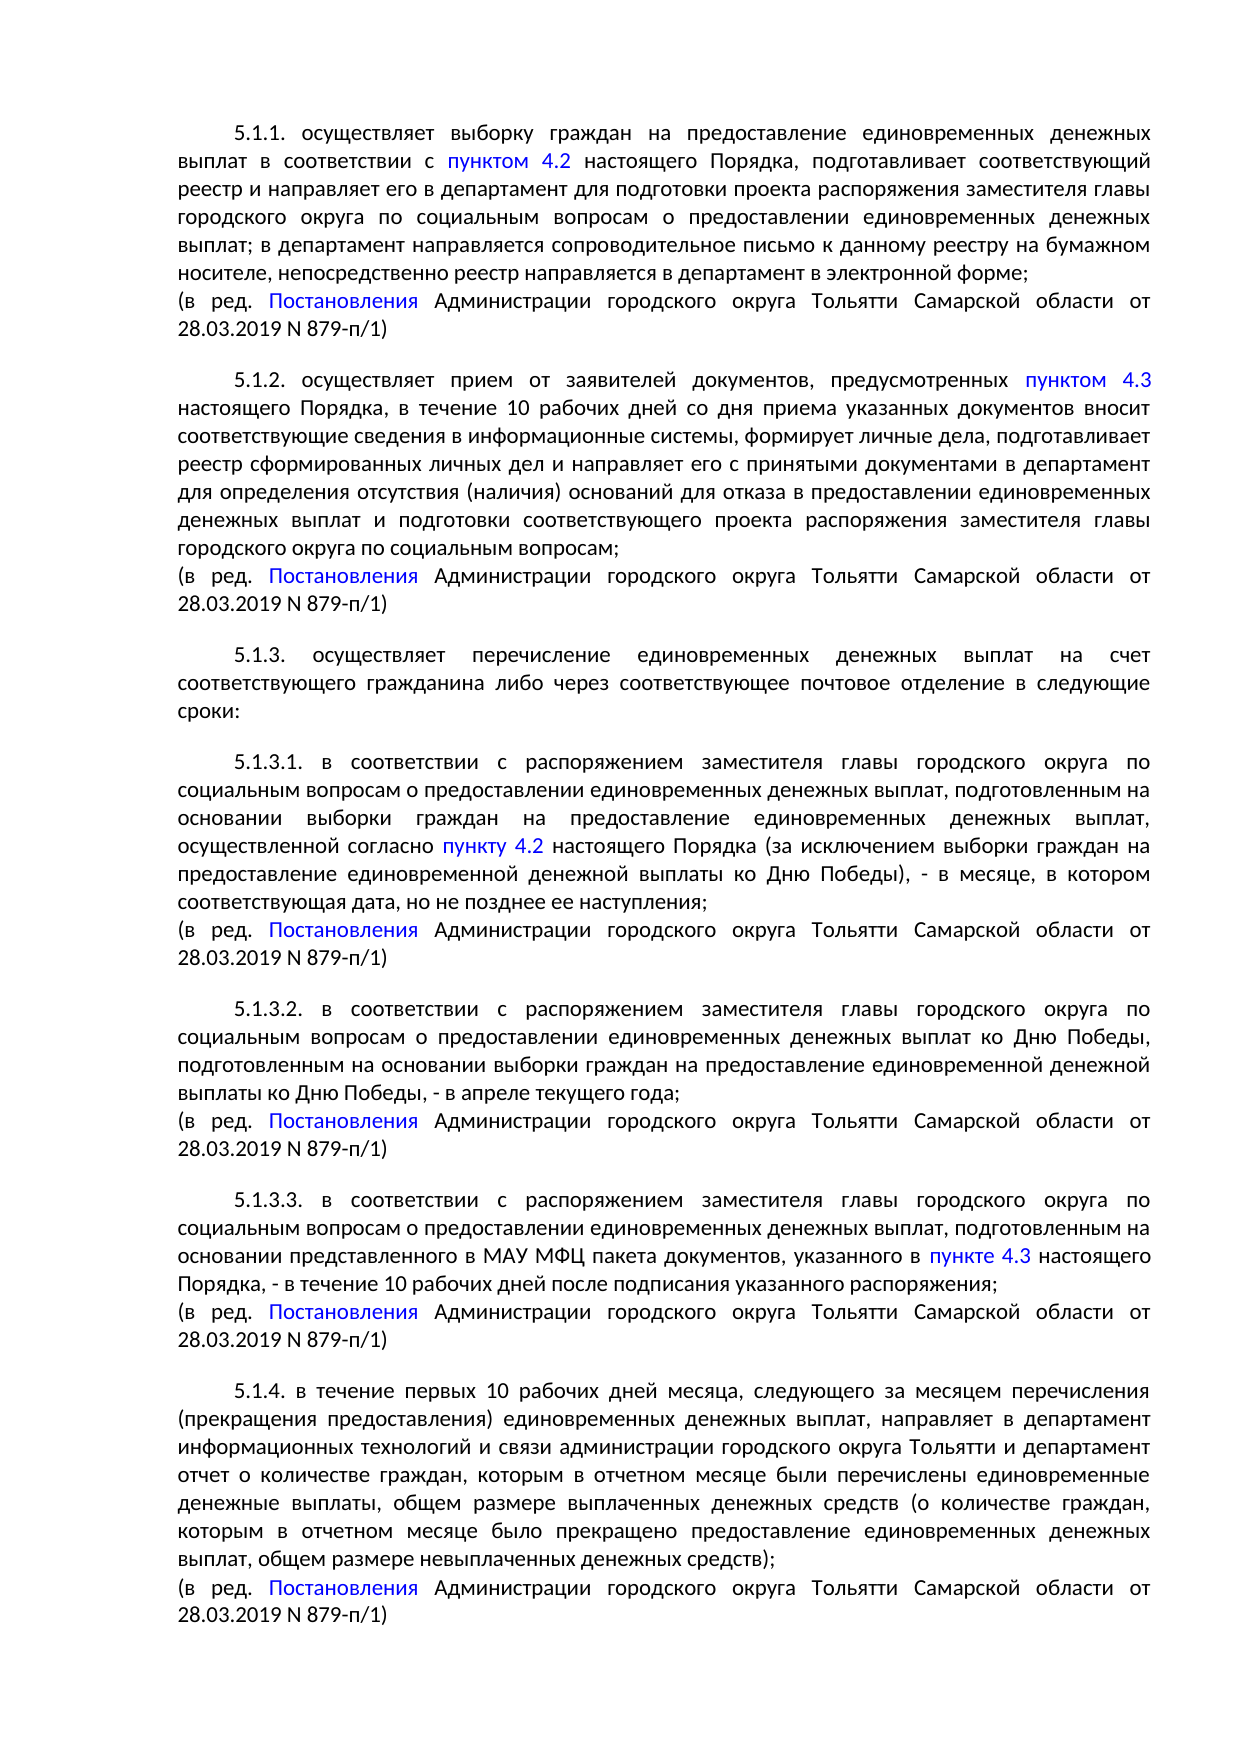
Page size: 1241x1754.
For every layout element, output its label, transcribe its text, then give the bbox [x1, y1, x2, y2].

text 5.1.3.1. в соответствии с распоряжением заместителя главы городского округа по социальным вопросам о предоставлении единовременных денежных выплат, подготовленным на основании выборки граждан на предоставление единовременных денежных выплат, осуществленной согласно пункту 4.2 настоящего Порядка (за исключением выборки граждан на предоставление единовременной денежной выплаты ко Дню Победы), - в месяце, в котором соответствующая дата, но не позднее ее наступления; [177, 747, 1152, 915]
text (в ред. Постановления Администрации городского округа Тольятти Самарской области от 28.03.2019 N 879-п/1) [177, 286, 1152, 342]
text 5.1.4. в течение первых 10 рабочих дней месяца, следующего за месяцем перечисления (прекращения предоставления) единовременных денежных выплат, направляет в департамент информационных технологий и связи администрации городского округа Тольятти и департамент отчет о количестве граждан, которым в отчетном месяце были перечислены единовременные денежные выплаты, общем размере выплаченных денежных средств (о количестве граждан, которым в отчетном месяце было прекращено предоставление единовременных денежных выплат, общем размере невыплаченных денежных средств); [177, 1376, 1152, 1573]
text (в ред. Постановления Администрации городского округа Тольятти Самарской области от 28.03.2019 N 879-п/1) [177, 915, 1152, 971]
text 5.1.3.3. в соответствии с распоряжением заместителя главы городского округа по социальным вопросам о предоставлении единовременных денежных выплат, подготовленным на основании представленного в МАУ МФЦ пакета документов, указанного в пункте 4.3 настоящего Порядка, - в течение 10 рабочих дней после подписания указанного распоряжения; [177, 1185, 1152, 1297]
text 5.1.1. осуществляет выборку граждан на предоставление единовременных денежных выплат в соответствии с пунктом 4.2 настоящего Порядка, подготавливает соответствующий реестр и направляет его в департамент для подготовки проекта распоряжения заместителя главы городского округа по социальным вопросам о предоставлении единовременных денежных выплат; в департамент направляется сопроводительное письмо к данному реестру на бумажном носителе, непосредственно реестр направляется в департамент в электронной форме; [177, 118, 1152, 286]
text (в ред. Постановления Администрации городского округа Тольятти Самарской области от 28.03.2019 N 879-п/1) [177, 1297, 1152, 1353]
text (в ред. Постановления Администрации городского округа Тольятти Самарской области от 28.03.2019 N 879-п/1) [177, 561, 1152, 617]
text (в ред. Постановления Администрации городского округа Тольятти Самарской области от 28.03.2019 N 879-п/1) [177, 1573, 1152, 1629]
text 5.1.3.2. в соответствии с распоряжением заместителя главы городского округа по социальным вопросам о предоставлении единовременных денежных выплат ко Дню Победы, подготовленным на основании выборки граждан на предоставление единовременной денежной выплаты ко Дню Победы, - в апреле текущего года; [177, 994, 1152, 1106]
text (в ред. Постановления Администрации городского округа Тольятти Самарской области от 28.03.2019 N 879-п/1) [177, 1106, 1152, 1162]
text 5.1.3. осуществляет перечисление единовременных денежных выплат на счет соответствующего гражданина либо через соответствующее почтовое отделение в следующие сроки: [177, 640, 1152, 724]
text 5.1.2. осуществляет прием от заявителей документов, предусмотренных пунктом 4.3 настоящего Порядка, в течение 10 рабочих дней со дня приема указанных документов вносит соответствующие сведения в информационные системы, формирует личные дела, подготавливает реестр сформированных личных дел и направляет его с принятыми документами в департамент для определения отсутствия (наличия) оснований для отказа в предоставлении единовременных денежных выплат и подготовки соответствующего проекта распоряжения заместителя главы городского округа по социальным вопросам; [177, 365, 1152, 561]
